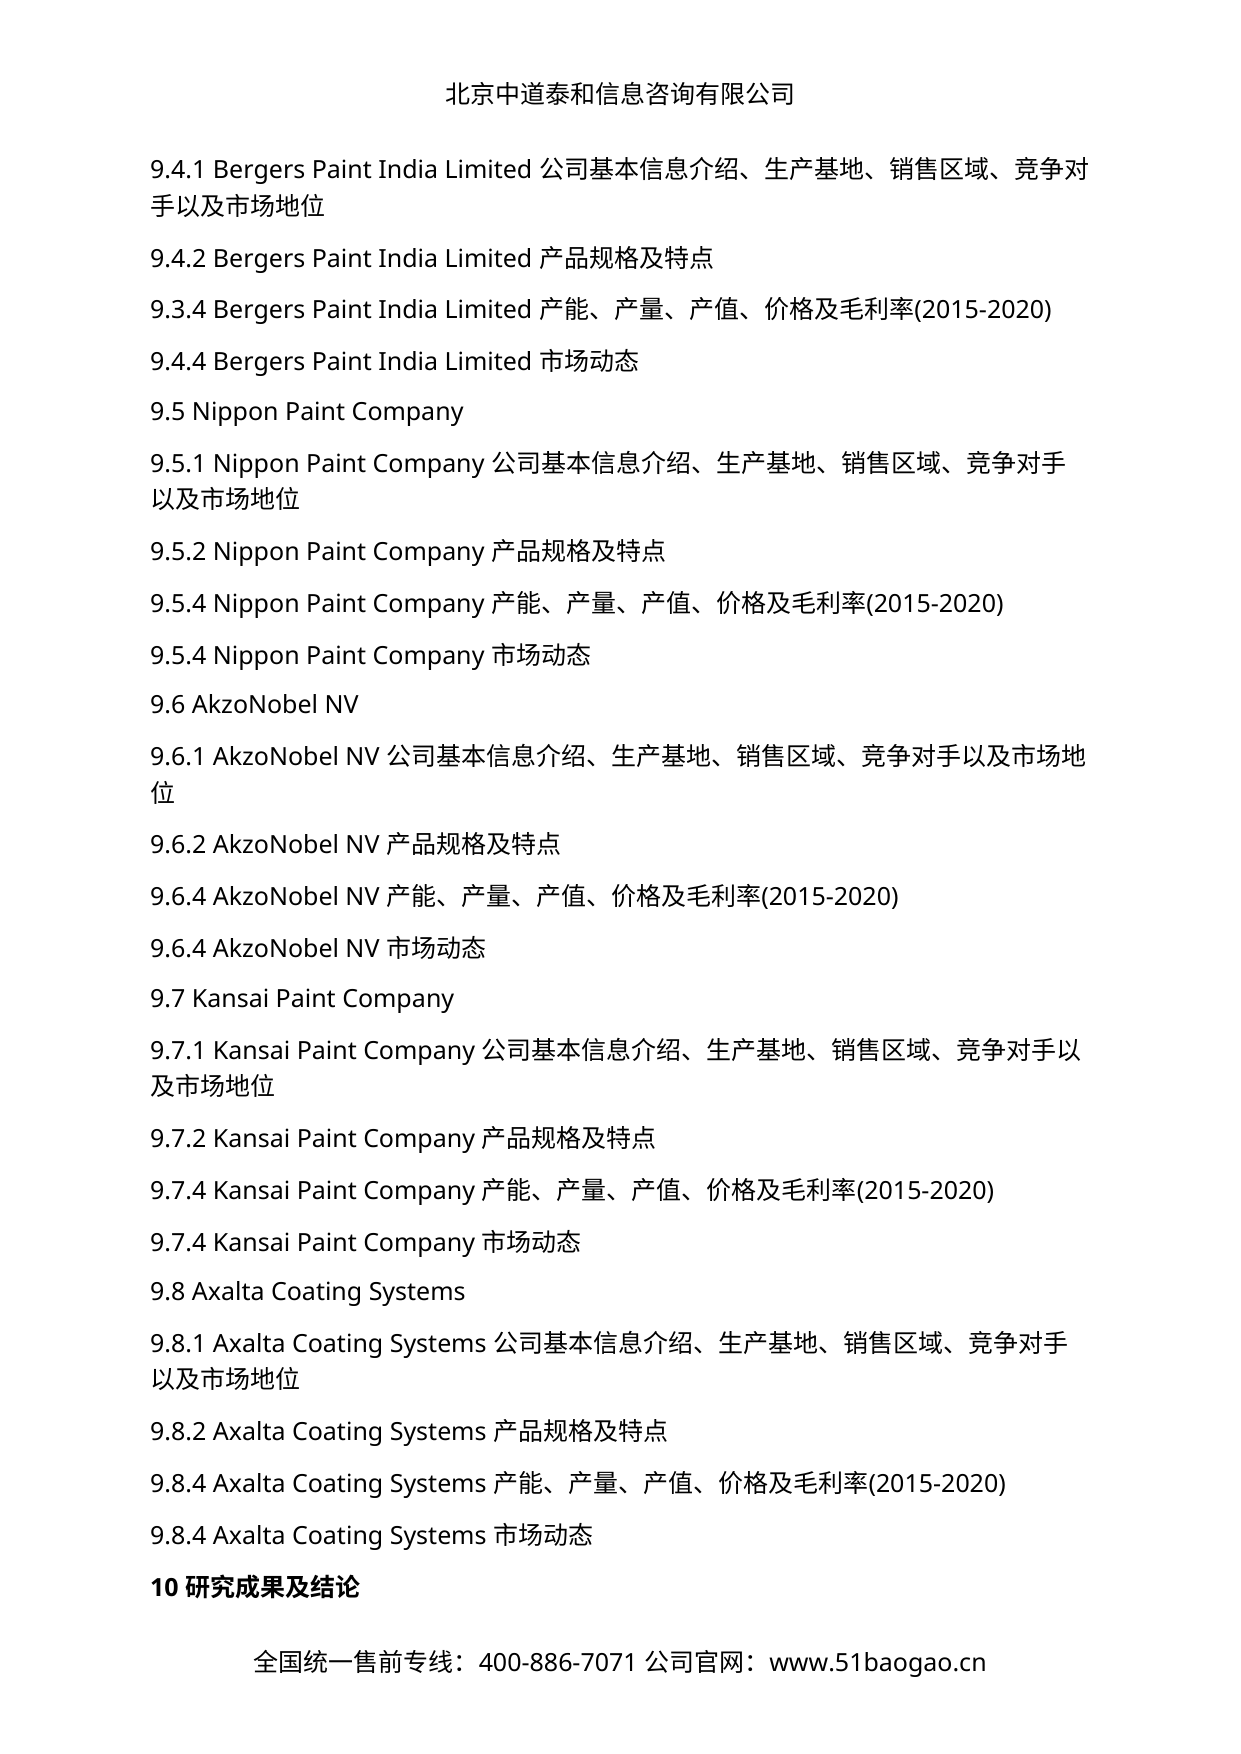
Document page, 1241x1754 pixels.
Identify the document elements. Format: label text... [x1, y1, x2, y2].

text 9.5 Nippon Paint Company [150, 394, 1090, 428]
text 9.4.4 Bergers Paint India Limited 市场动态 [150, 342, 1090, 378]
text 9.4.1 Bergers Paint India Limited 公司基本信息介绍、生产基地、销售区域、竞争对手以及市场地位 [150, 150, 1090, 222]
text 9.8 Axalta Coating Systems [150, 1274, 1090, 1308]
text 9.7.1 Kansai Paint Company 公司基本信息介绍、生产基地、销售区域、竞争对手以及市场地位 [150, 1030, 1090, 1103]
text 9.7 Kansai Paint Company [150, 981, 1090, 1015]
text 9.5.2 Nippon Paint Company 产品规格及特点 [150, 532, 1090, 568]
text 9.4.2 Bergers Paint India Limited 产品规格及特点 [150, 238, 1090, 274]
text 9.8.4 Axalta Coating Systems 市场动态 [150, 1516, 1090, 1552]
text 9.6.4 AkzoNobel NV 市场动态 [150, 929, 1090, 965]
text 9.8.4 Axalta Coating Systems 产能、产量、产值、价格及毛利率(2015-2020) [150, 1464, 1090, 1500]
text 9.7.4 Kansai Paint Company 产能、产量、产值、价格及毛利率(2015-2020) [150, 1170, 1090, 1207]
text 9.5.1 Nippon Paint Company 公司基本信息介绍、生产基地、销售区域、竞争对手以及市场地位 [150, 443, 1090, 516]
text 9.5.4 Nippon Paint Company 产能、产量、产值、价格及毛利率(2015-2020) [150, 583, 1090, 620]
text 9.6 AkzoNobel NV [150, 687, 1090, 721]
text 9.8.2 Axalta Coating Systems 产品规格及特点 [150, 1412, 1090, 1448]
text 9.5.4 Nippon Paint Company 市场动态 [150, 635, 1090, 672]
text 9.6.2 AkzoNobel NV 产品规格及特点 [150, 825, 1090, 861]
text 9.6.1 AkzoNobel NV 公司基本信息介绍、生产基地、销售区域、竞争对手以及市场地位 [150, 737, 1090, 809]
text 10 研究成果及结论 [150, 1567, 1090, 1604]
text 9.6.4 AkzoNobel NV 产能、产量、产值、价格及毛利率(2015-2020) [150, 877, 1090, 913]
text 9.3.4 Bergers Paint India Limited 产能、产量、产值、价格及毛利率(2015-2020) [150, 290, 1090, 326]
text 9.7.2 Kansai Paint Company 产品规格及特点 [150, 1118, 1090, 1155]
text 9.8.1 Axalta Coating Systems 公司基本信息介绍、生产基地、销售区域、竞争对手以及市场地位 [150, 1324, 1090, 1396]
text 9.7.4 Kansai Paint Company 市场动态 [150, 1222, 1090, 1258]
